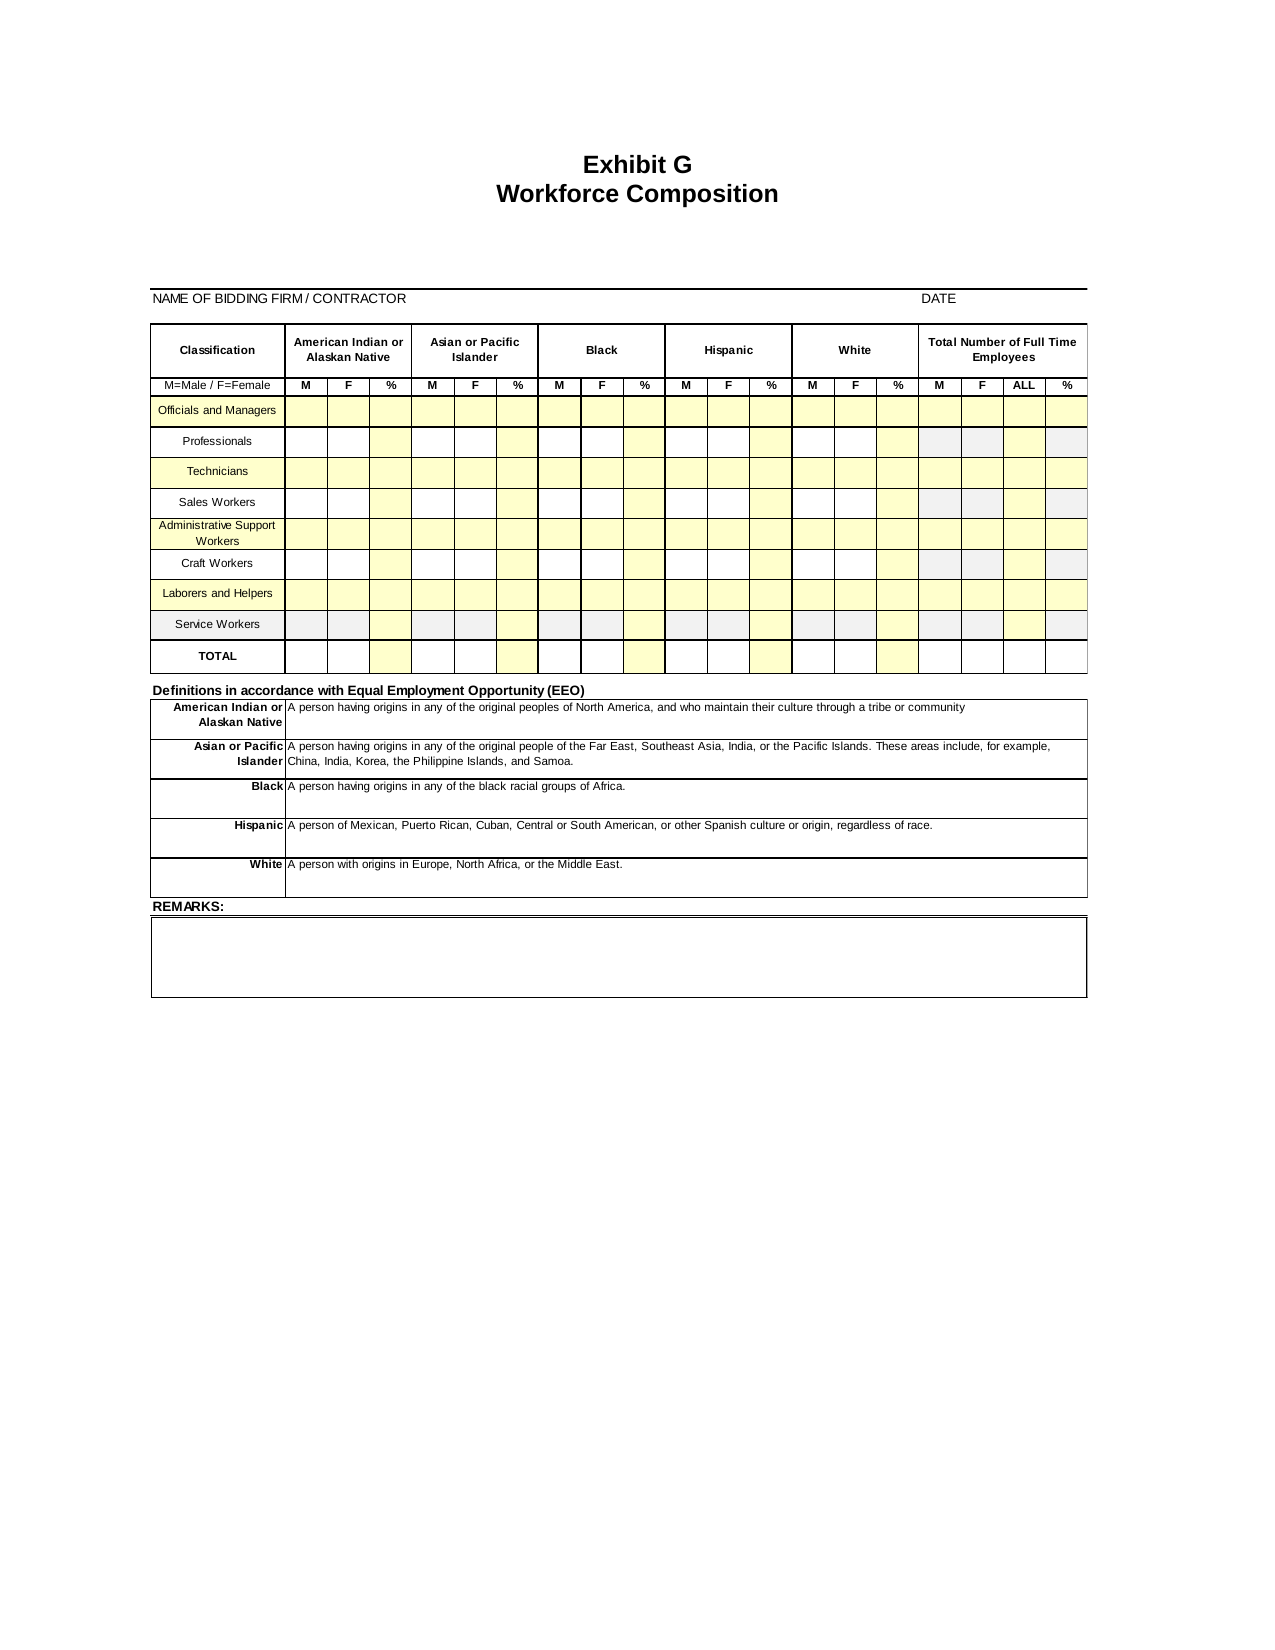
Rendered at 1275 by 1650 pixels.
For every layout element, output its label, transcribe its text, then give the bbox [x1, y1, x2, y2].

text Workforce Composition [150, 179, 1125, 207]
text Exhibit G [150, 150, 1125, 179]
